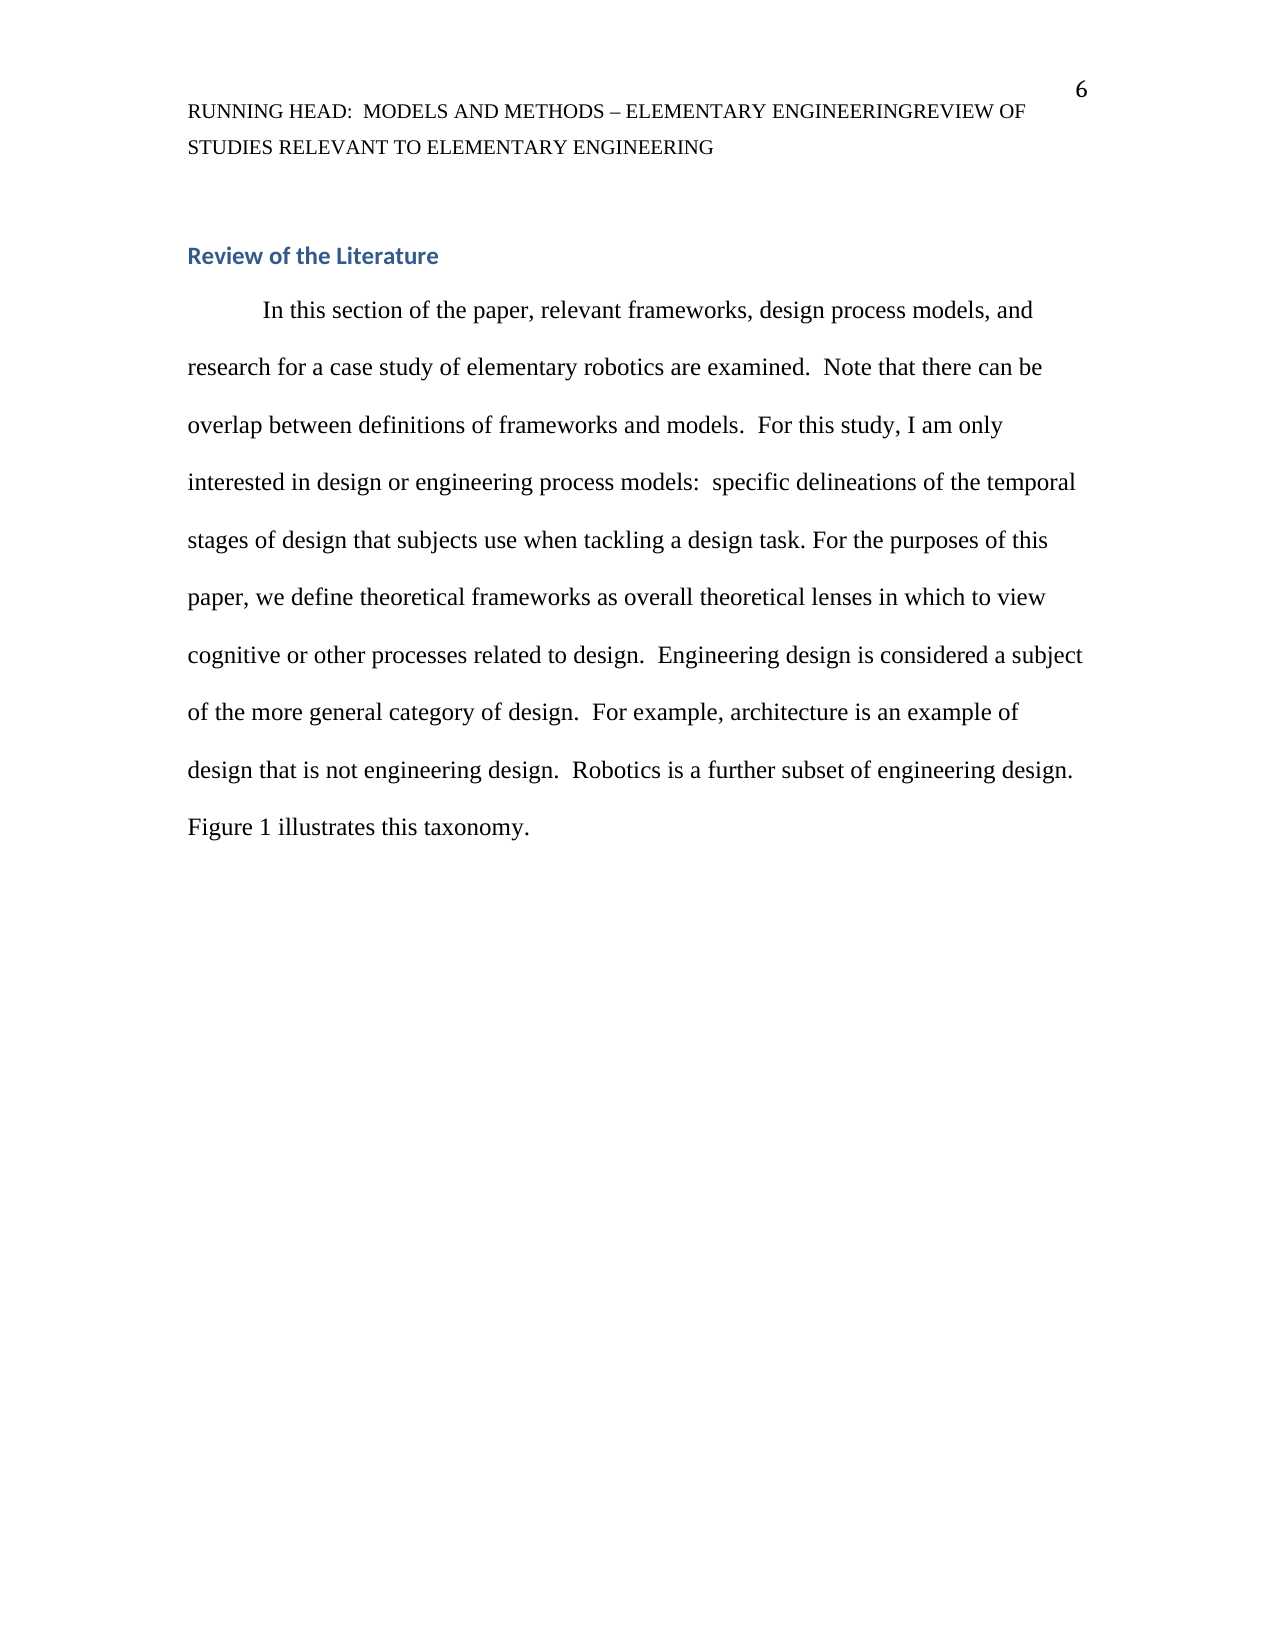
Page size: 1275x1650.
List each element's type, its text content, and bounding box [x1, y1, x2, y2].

text In this section of the paper, relevant framework, models, and for a case study of elementary robotics xamined. here can be overlap between definitions of frameworks and models. For this study, I am only interested in design or engineering process models: specific delineations of the stages of design that subjects use when tackling a design task. For the purposes of this paper, we define theoretical frameworks as overall theoretical lenses in which to view cognitive or other processes related to design. Engineering design is considered a subject of the more general category of design. For example, architecture is an example of design that is not engineering design. Robotics is a further subset of engineering design. [187, 295, 1087, 841]
subtitle Review of the Literature [187, 240, 1087, 271]
